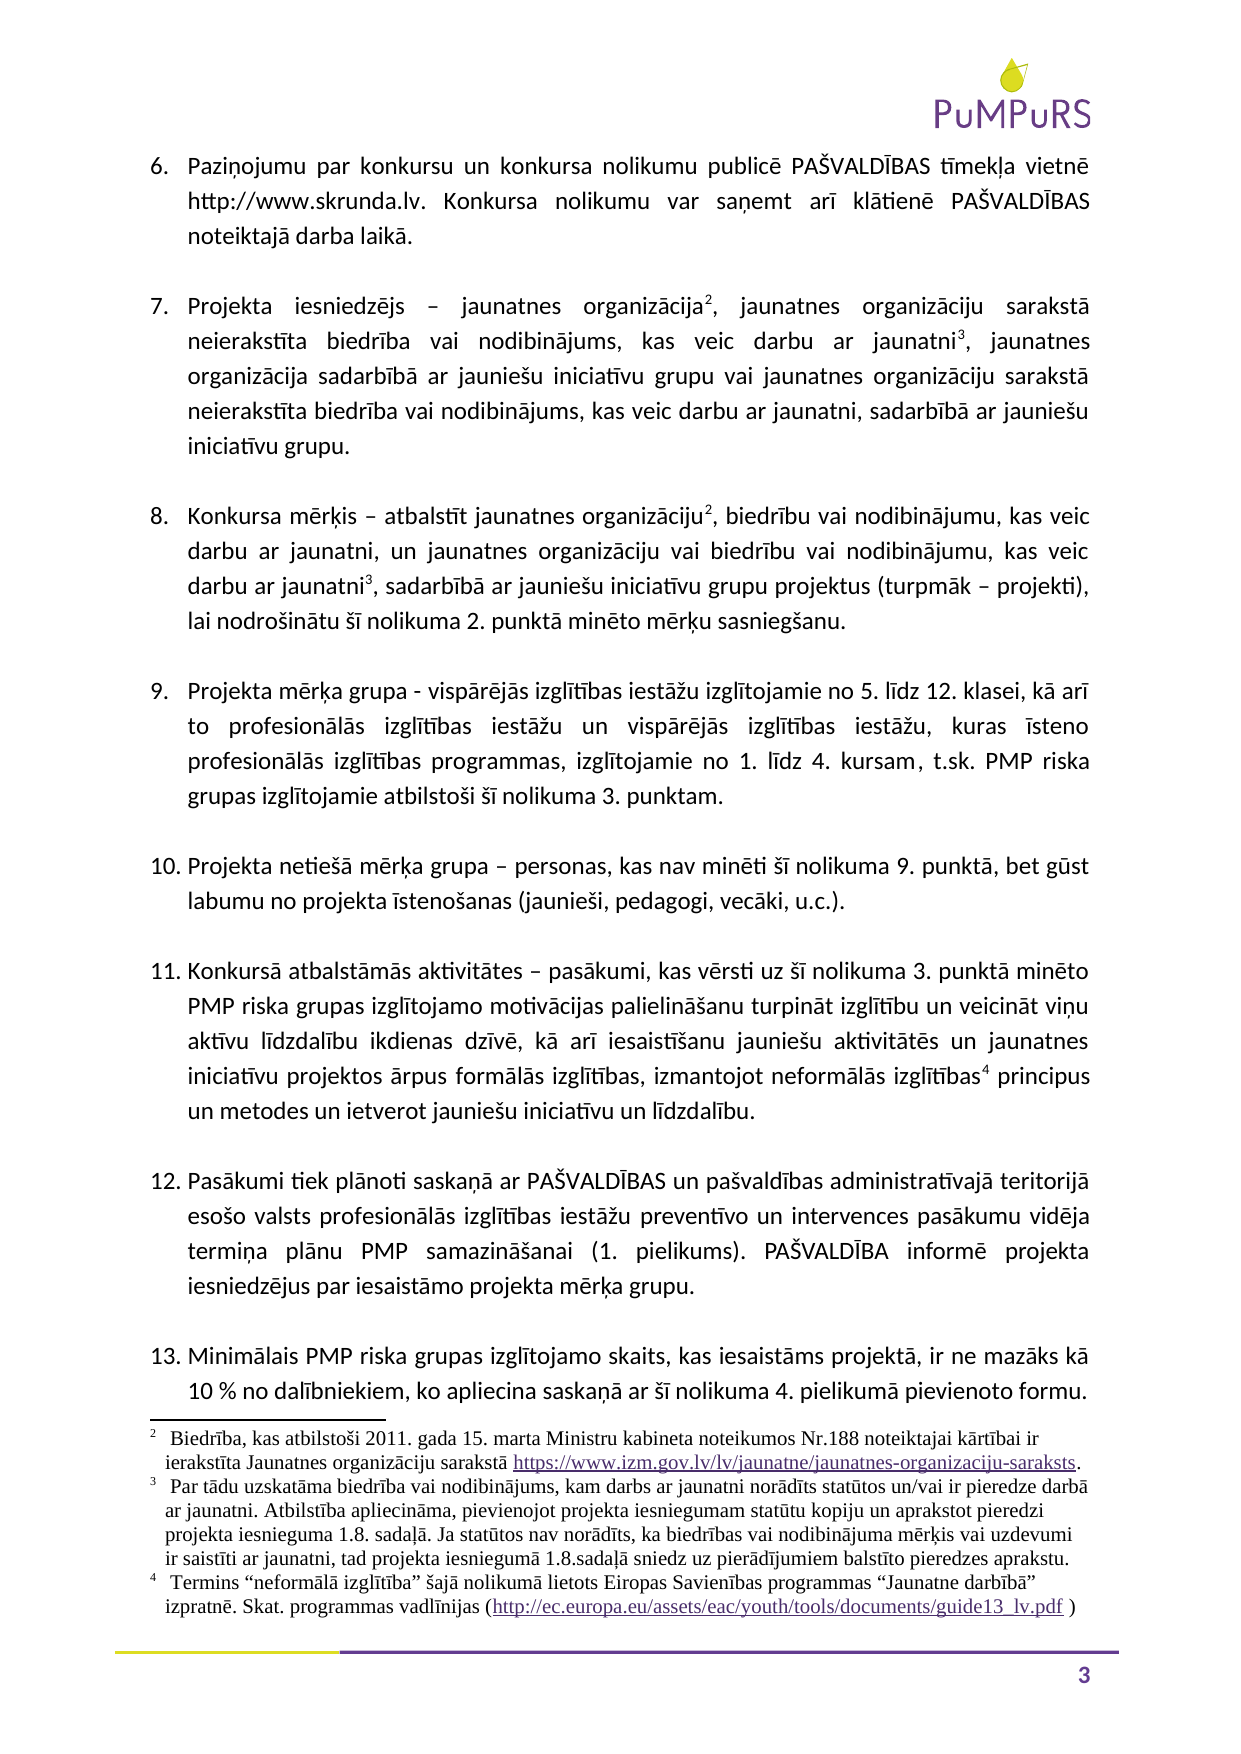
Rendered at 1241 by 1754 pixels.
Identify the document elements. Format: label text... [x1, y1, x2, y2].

list Projekta mērķa grupa - vispārējās izglītības iestāžu izglītojamie no 5. līdz 12. klasei, kā arī to profesionālās izglītības iestāžu un vispārējās izglītības iestāžu, kuras īsteno profesionālās izglītības programmas, izglītojamie no 1. līdz 4. kursam, t.sk. PMP riska grupas izglītojamie atbilstoši šī nolikuma 3. punktam. [150, 675, 1090, 811]
list Paziņojumu par konkursu un konkursa nolikumu publicē PAŠVALDĪBAS tīmekļa vietnē . Konkursa nolikumu var saņemt arī klātienē PAŠVALDĪBAS noteiktajā darba laikā. [150, 150, 1090, 251]
list Pasākumi tiek plānoti saskaņā ar PAŠVALDĪBAS un pašvaldības administratīvajā teritorijā esošo valsts profesionālās izglītības iestāžu preventīvo un intervences pasākumu vidēja termiņa plānu PMP samazināšanai (1. pielikums). PAŠVALDĪBA informē projekta iesniedzējus par iesaistāmo projekta mērķa grupu. [150, 1165, 1090, 1301]
list Konkursa mērķis – atbalstīt jaunatnes organizāciju2, biedrību vai nodibinājumu, kas veic darbu ar jaunatni, un jaunatnes organizāciju vai biedrību vai nodibinājumu, kas veic darbu ar jaunatni3, sadarbībā ar jauniešu iniciatīvu grupu projektus (turpmāk – projekti), lai nodrošinātu šī nolikuma 2. punktā minēto mērķu sasniegšanu. [150, 500, 1090, 636]
list Projekta netiešā mērķa grupa – personas, kas nav minēti šī nolikuma 9. punktā, bet gūst labumu no projekta īstenošanas (jaunieši, pedagogi, vecāki, u.c.). [150, 850, 1090, 916]
list Minimālais PMP riska grupas izglītojamo skaits, kas iesaistāms projektā, ir ne mazāks kā 10 % no dalībniekiem, ko apliecina saskaņā ar šī nolikuma 4. pielikumā pievienoto formu. [150, 1340, 1090, 1406]
list Projekta iesniedzējs – jaunatnes organizācija, jaunatnes organizāciju sarakstā neierakstīta biedrība vai nodibinājums, kas veic darbu ar jaunatni, jaunatnes organizācija sadarbībā ar jauniešu iniciatīvu grupu vai jaunatnes organizāciju sarakstā neierakstīta biedrība vai nodibinājums, kas veic darbu ar jaunatni, sadarbībā ar jauniešu iniciatīvu grupu. [150, 290, 1090, 461]
list Konkursā atbalstāmās aktivitātes – pasākumi, kas vērsti uz šī nolikuma 3. punktā minēto PMP riska grupas izglītojamo motivācijas palielināšanu turpināt izglītību un veicināt viņu aktīvu līdzdalību ikdienas dzīvē, kā arī iesaistīšanu jauniešu aktivitātēs un jaunatnes iniciatīvu projektos ārpus formālās izglītības, izmantojot neformālās izglītības principus un metodes un ietverot jauniešu iniciatīvu un līdzdalību. [150, 955, 1090, 1126]
